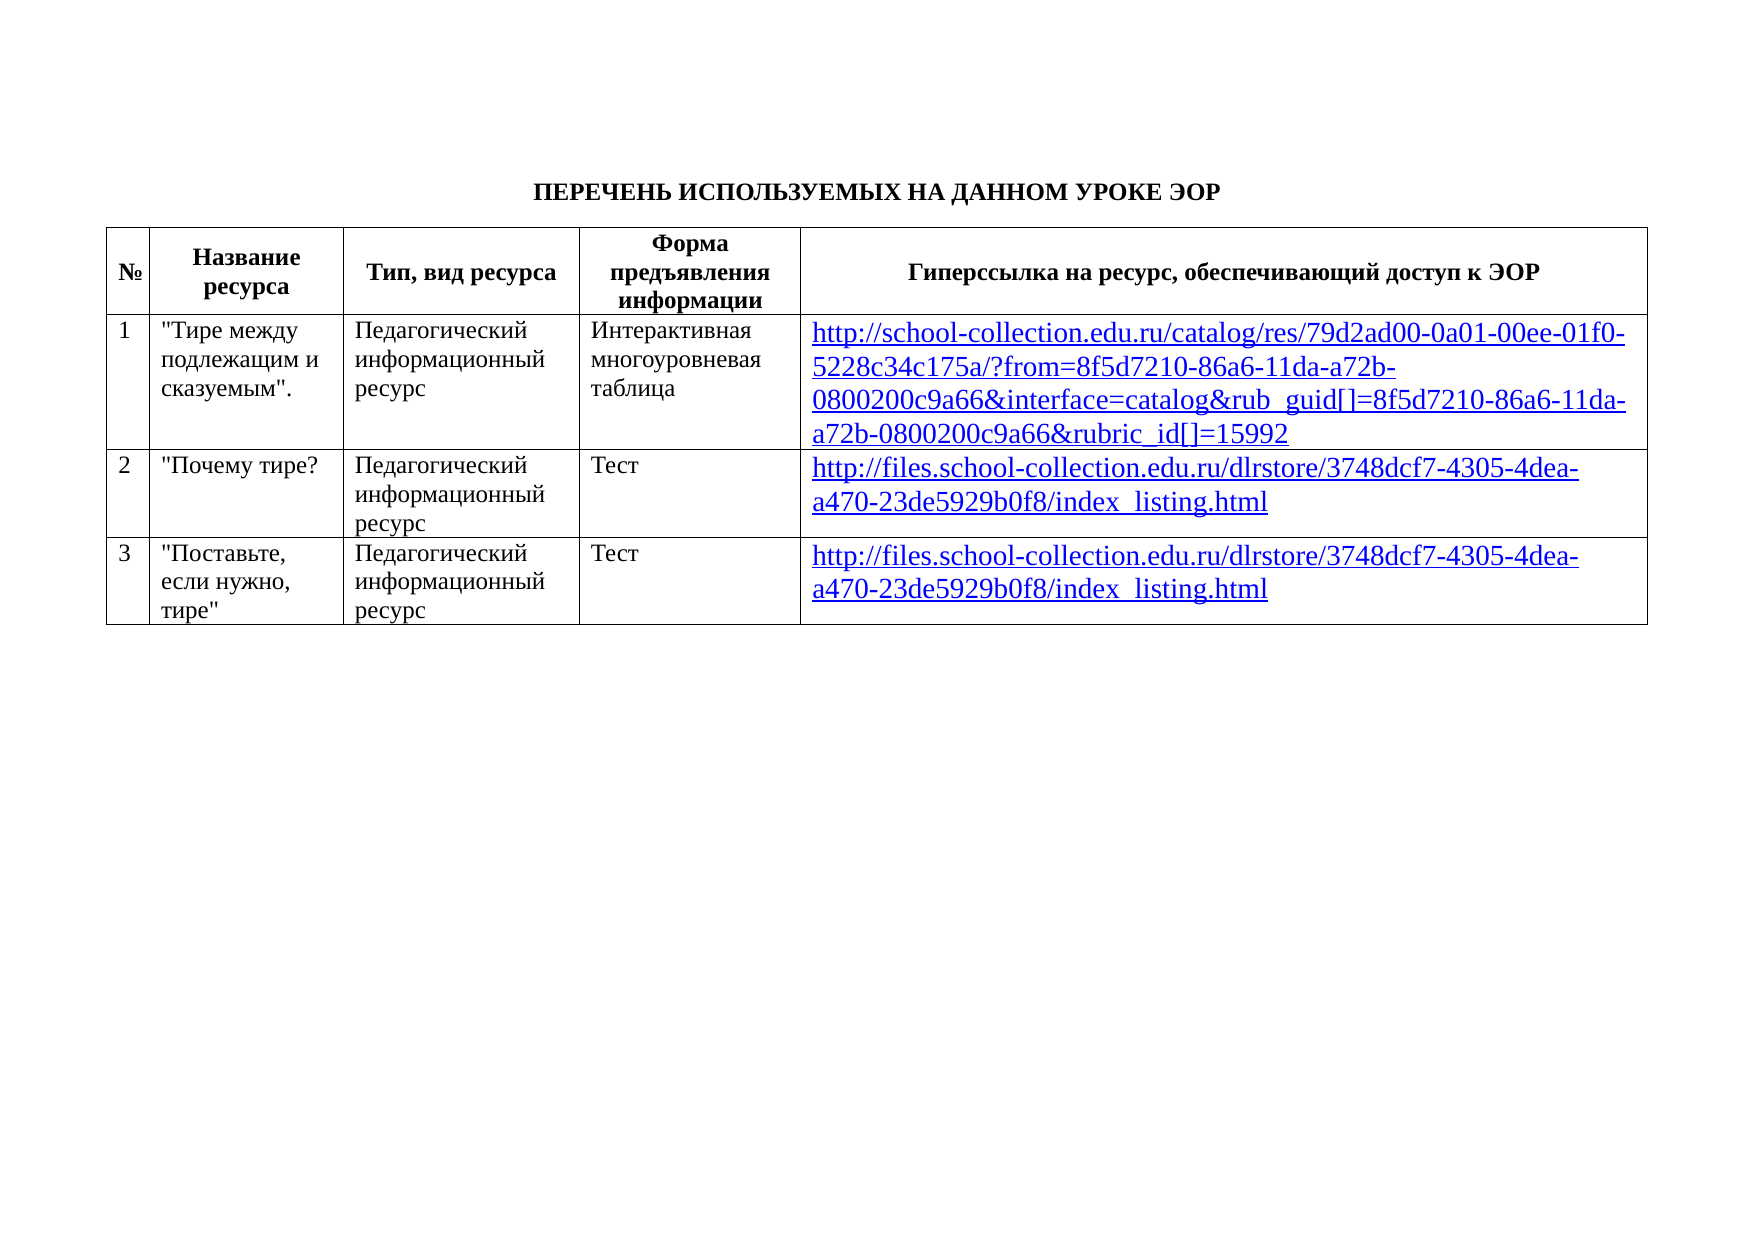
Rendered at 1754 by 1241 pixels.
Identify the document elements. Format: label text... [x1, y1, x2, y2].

table_cell http://files.school-collection.edu.ru/dlrstore/3748dcf7-4305-4dea-a470-23de5929b0f8/index_listing.html [801, 538, 1647, 624]
table_cell 2 [107, 450, 149, 537]
table_header Форма предъявления информации [580, 228, 800, 314]
text ПЕРЕЧЕНЬ ИСПОЛЬЗУЕМЫХ НА ДАННОМ УРОКЕ ЭОР [118, 177, 1636, 206]
table_cell Тест [580, 538, 800, 624]
table_header Тип, вид ресурса [344, 228, 579, 314]
table_cell http://files.school-collection.edu.ru/dlrstore/3748dcf7-4305-4dea-a470-23de5929b0f8/index_listing.html [801, 450, 1647, 537]
table_cell Тест [580, 450, 800, 537]
table_cell 1 [107, 315, 149, 449]
table_cell http://school-collection.edu.ru/catalog/res/79d2ad00-0a01-00ee-01f0-5228c34c175a/?from=8f5d7210-86a6-11da-a72b-0800200c9a66&interface=catalog&rub_guid[]=8f5d7210-86a6-11da-a72b-0800200c9a66&rubric_id[]=15992 [801, 315, 1647, 449]
table_cell Педагогический информационный ресурс [344, 450, 579, 537]
table_cell 3 [107, 538, 149, 624]
table_header № [107, 228, 149, 314]
table_header Название ресурса [150, 228, 343, 314]
table_cell Интерактивная многоуровневая таблица [580, 315, 800, 449]
table_cell "Почему тире? [150, 450, 343, 537]
table_cell "Тире между подлежащим и сказуемым". [150, 315, 343, 449]
table_cell Педагогический информационный ресурс [344, 315, 579, 449]
table_cell Педагогический информационный ресурс [344, 538, 579, 624]
table_header Гиперссылка на ресурс, обеспечивающий доступ к ЭОР [801, 228, 1647, 314]
table_cell "Поставьте, если нужно, тире" [150, 538, 343, 624]
